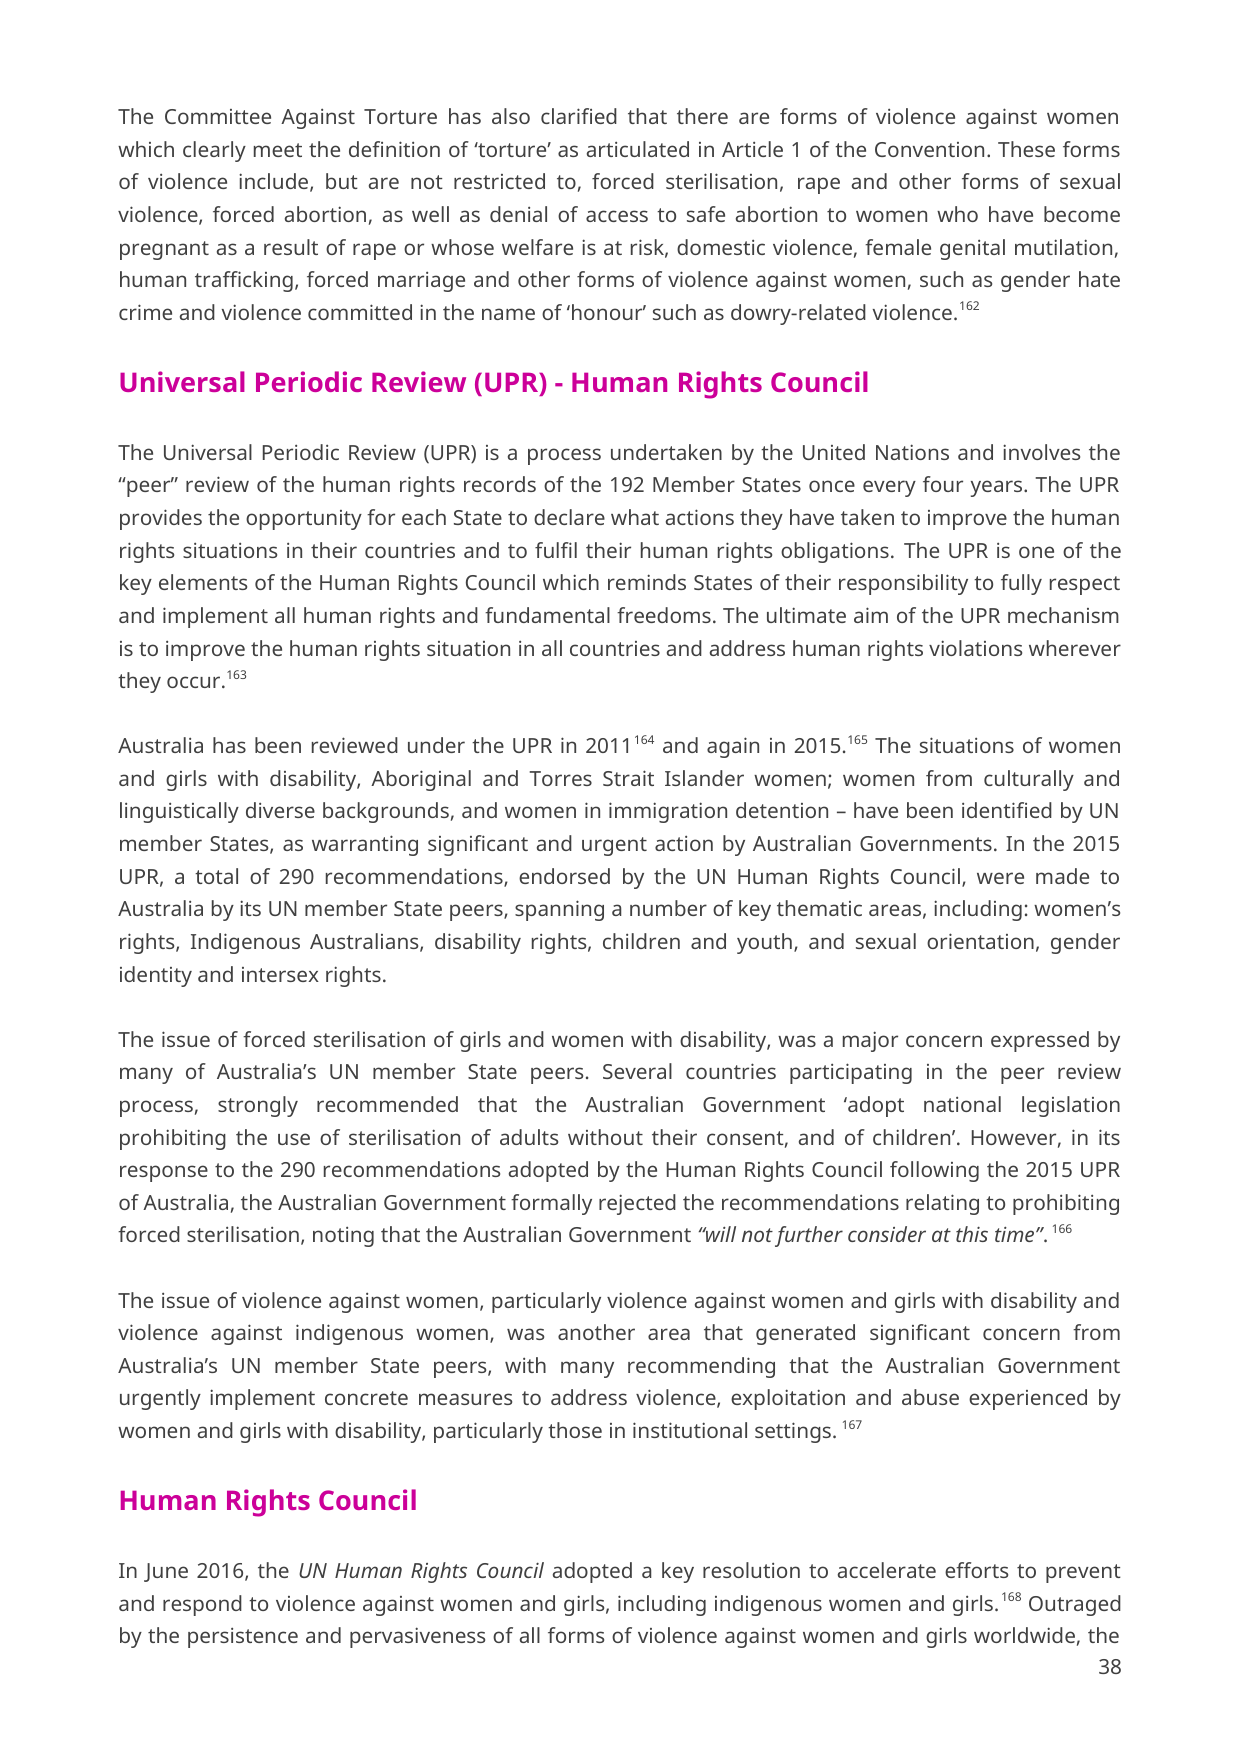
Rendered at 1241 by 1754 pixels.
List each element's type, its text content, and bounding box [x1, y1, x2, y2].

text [118, 1556, 1122, 1650]
text The issue of forced sterilisation of girls and women with disability, was a major concern expressed by many of Australia’s UN member State peers. Several countries participating in the peer review process, strongly recommended that the Australian Government ‘adopt national legislation prohibiting the use of sterilisation of adults without their consent, and of children’. However, in its response to the 290 recommendations adopted by the Human Rights Council following the 2015 UPR of Australia, the Australian Government formally rejected the recommendations relating to prohibiting forced sterilisation, noting that the Australian Government “will not further consider at this time”. [118, 1025, 1122, 1249]
subtitle Human Rights Council [118, 1481, 1122, 1518]
text The Committee Against Torture has also clarified that there are forms of violence against women which clearly meet the definition of ‘torture’ as articulated in Article 1 of the Convention. These forms of violence include, but are not restricted to, forced sterilisation, rape and other forms of sexual violence, forced abortion, as well as denial of access to safe abortion to women who have become pregnant as a result of rape or whose welfare is at risk, domestic violence, female genital mutilation, human trafficking, forced marriage and other forms of violence against women, such as gender hate crime and violence committed in the name of ‘honour’ such as dowry-related violence. [118, 102, 1122, 326]
text The Universal Periodic Review (UPR) is a process undertaken by the United Nations and involves the “peer” review of the human rights records of the 192 Member States once every four years. The UPR provides the opportunity for each State to declare what actions they have taken to improve the human rights situations in their countries and to fulfil their human rights obligations. The UPR is one of the key elements of the Human Rights Council which reminds States of their responsibility to fully respect and implement all human rights and fundamental freedoms. The ultimate aim of the UPR mechanism is to improve the human rights situation in all countries and address human rights violations wherever they occur. [118, 438, 1122, 695]
subtitle Universal Periodic Review (UPR) - Human Rights Council [118, 363, 1122, 400]
text The issue of violence against women, particularly violence against women and girls with disability and violence against indigenous women, was another area that generated significant concern from Australia’s UN member State peers, with many recommending that the Australian Government urgently implement concrete measures to address violence, exploitation and abuse experienced by women and girls with disability, particularly those in institutional settings. [118, 1286, 1122, 1444]
text Australia has been reviewed under the UPR in 2011 and again in 2015. The situations of women and girls with disability, Aboriginal and Torres Strait Islander women; women from culturally and linguistically diverse backgrounds, and women in immigration detention – have been identified by UN member States, as warranting significant and urgent action by Australian Governments. In the 2015 UPR, a total of 290 recommendations, endorsed by the UN Human Rights Council, were made to Australia by its UN member State peers, spanning a number of key thematic areas, including: women’s rights, Indigenous Australians, disability rights, children and youth, and sexual orientation, gender identity and intersex rights. [118, 731, 1122, 988]
